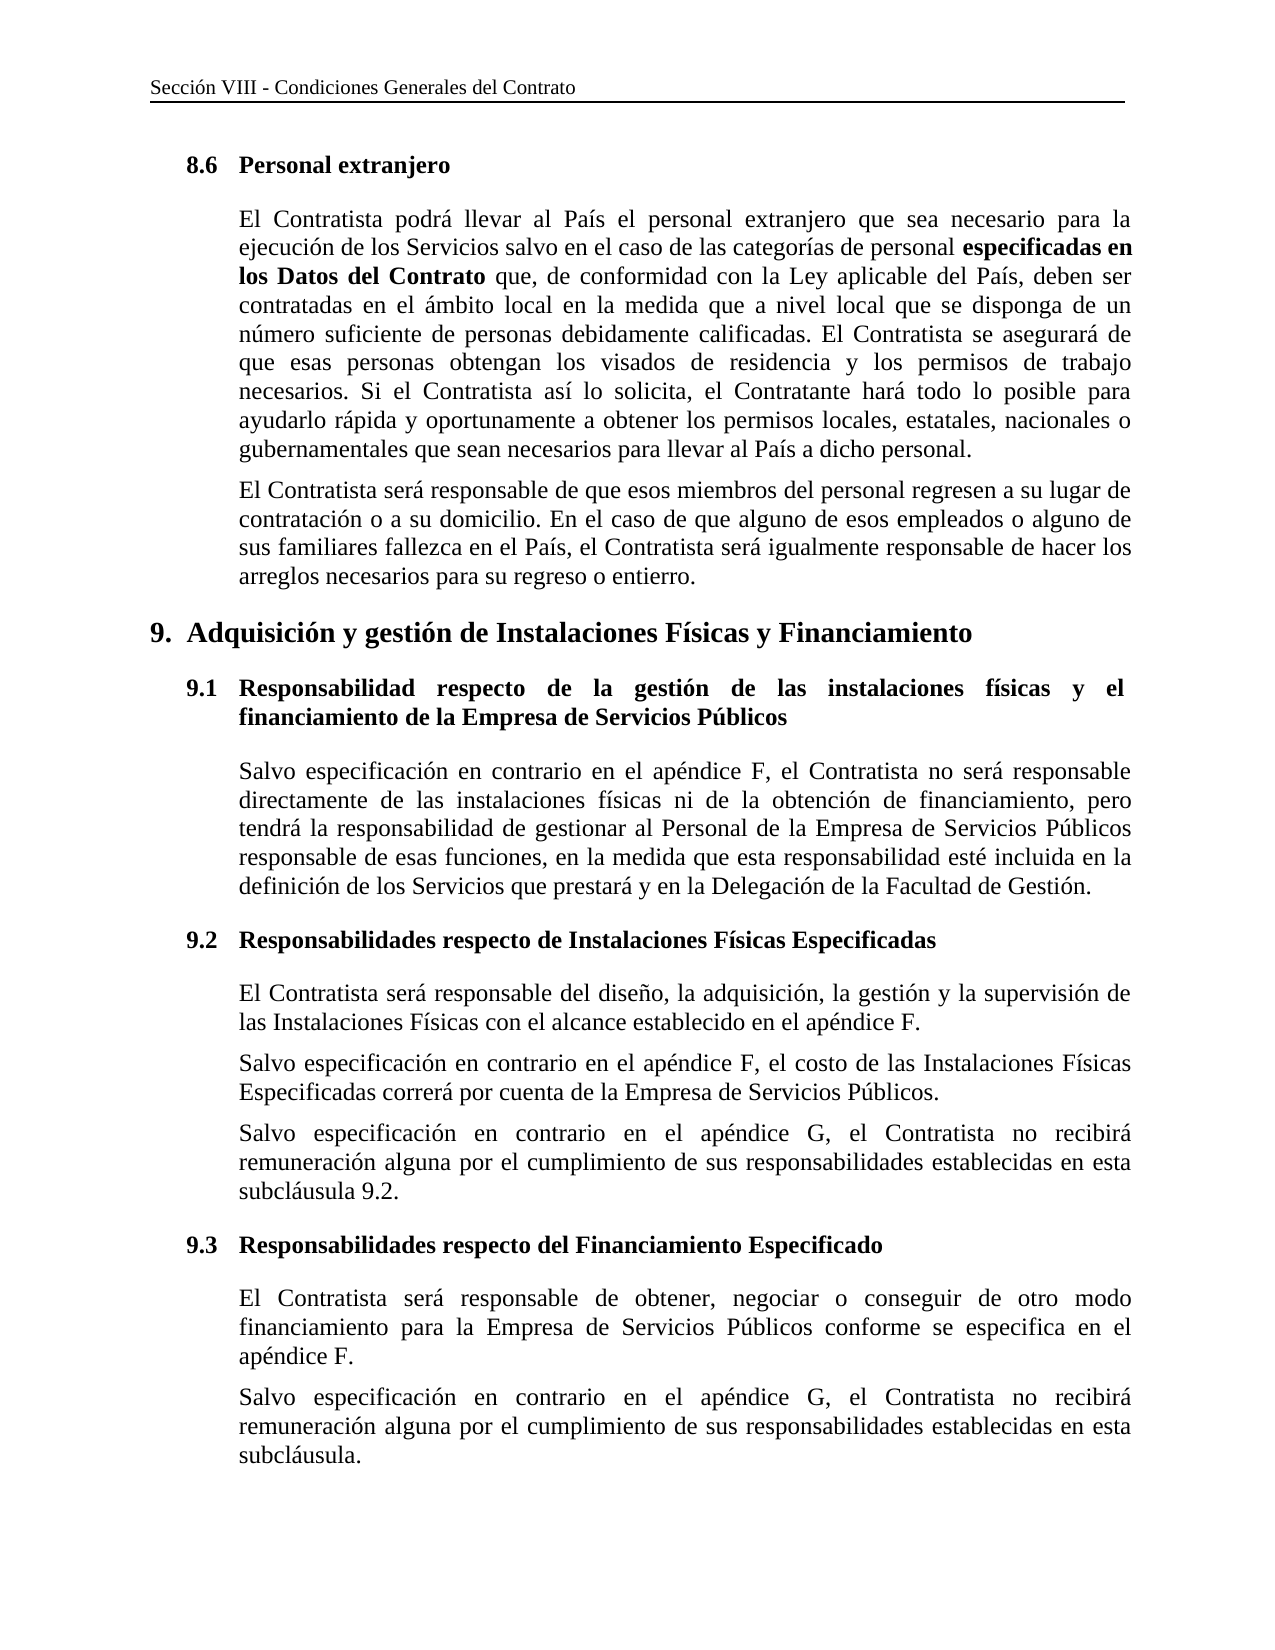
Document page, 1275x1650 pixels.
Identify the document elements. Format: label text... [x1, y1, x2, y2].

text Salvo especificación en contrario en el apéndice F, el costo de las Instalaciones Físicas Especificadas correrá por cuenta de la Empresa de Servicios Públicos. [239, 1048, 1132, 1106]
text Personal extranjero [186, 150, 1125, 179]
text El Contratista será responsable del diseño, la adquisición, la gestión y la supervisión de las Instalaciones Físicas con el alcance establecido en el apéndice F. [239, 978, 1132, 1036]
text Adquisición y gestión de Instalaciones Físicas y Financiamiento [150, 615, 1125, 648]
text Responsabilidades respecto del Financiamiento Especificado [186, 1230, 1125, 1258]
text Responsabilidad respecto de la gestión de las instalaciones físicas y el financiamiento de la Empresa de Servicios Públicos [186, 673, 1125, 731]
text El Contratista podrá llevar al País el personal extranjero que sea necesario para la ejecución de los Servicios salvo en el caso de las categorías de personal especificadas en los Datos del Contrato que, de conformidad con la Ley aplicable del País, deben ser contratadas en el ámbito local en la medida que a nivel local que se disponga de un número suficiente de personas debidamente calificadas. El Contratista se asegurará de que esas personas obtengan los visados de residencia y los permisos de trabajo necesarios. Si el Contratista así lo solicita, el Contratante hará todo lo posible para ayudarlo rápida y oportunamente a obtener los permisos locales, estatales, nacionales o gubernamentales que sean necesarios para llevar al País a dicho personal. [239, 204, 1132, 462]
text Salvo especificación en contrario en el apéndice F, el Contratista no será responsable directamente de las instalaciones físicas ni de la obtención de financiamiento, pero tendrá la responsabilidad de gestionar al Personal de la Empresa de Servicios Públicos responsable de esas funciones, en la medida que esta responsabilidad esté incluida en la definición de los Servicios que prestará y en la Delegación de la Facultad de Gestión. [239, 756, 1132, 900]
text El Contratista será responsable de obtener, negociar o conseguir de otro modo financiamiento para la Empresa de Servicios Públicos conforme se especifica en el apéndice F. [239, 1283, 1132, 1370]
text Salvo especificación en contrario en el apéndice G, el Contratista no recibirá remuneración alguna por el cumplimiento de sus responsabilidades establecidas en esta subcláusula. [239, 1382, 1132, 1468]
text El Contratista será responsable de que esos miembros del personal regresen a su lugar de contratación o a su domicilio. En el caso de que alguno de esos empleados o alguno de sus familiares fallezca en el País, el Contratista será igualmente responsable de hacer los arreglos necesarios para su regreso o entierro. [239, 475, 1132, 590]
text Salvo especificación en contrario en el apéndice G, el Contratista no recibirá remuneración alguna por el cumplimiento de sus responsabilidades establecidas en esta subcláusula 9.2. [239, 1118, 1132, 1205]
text Responsabilidades respecto de Instalaciones Físicas Especificadas [186, 925, 1125, 953]
